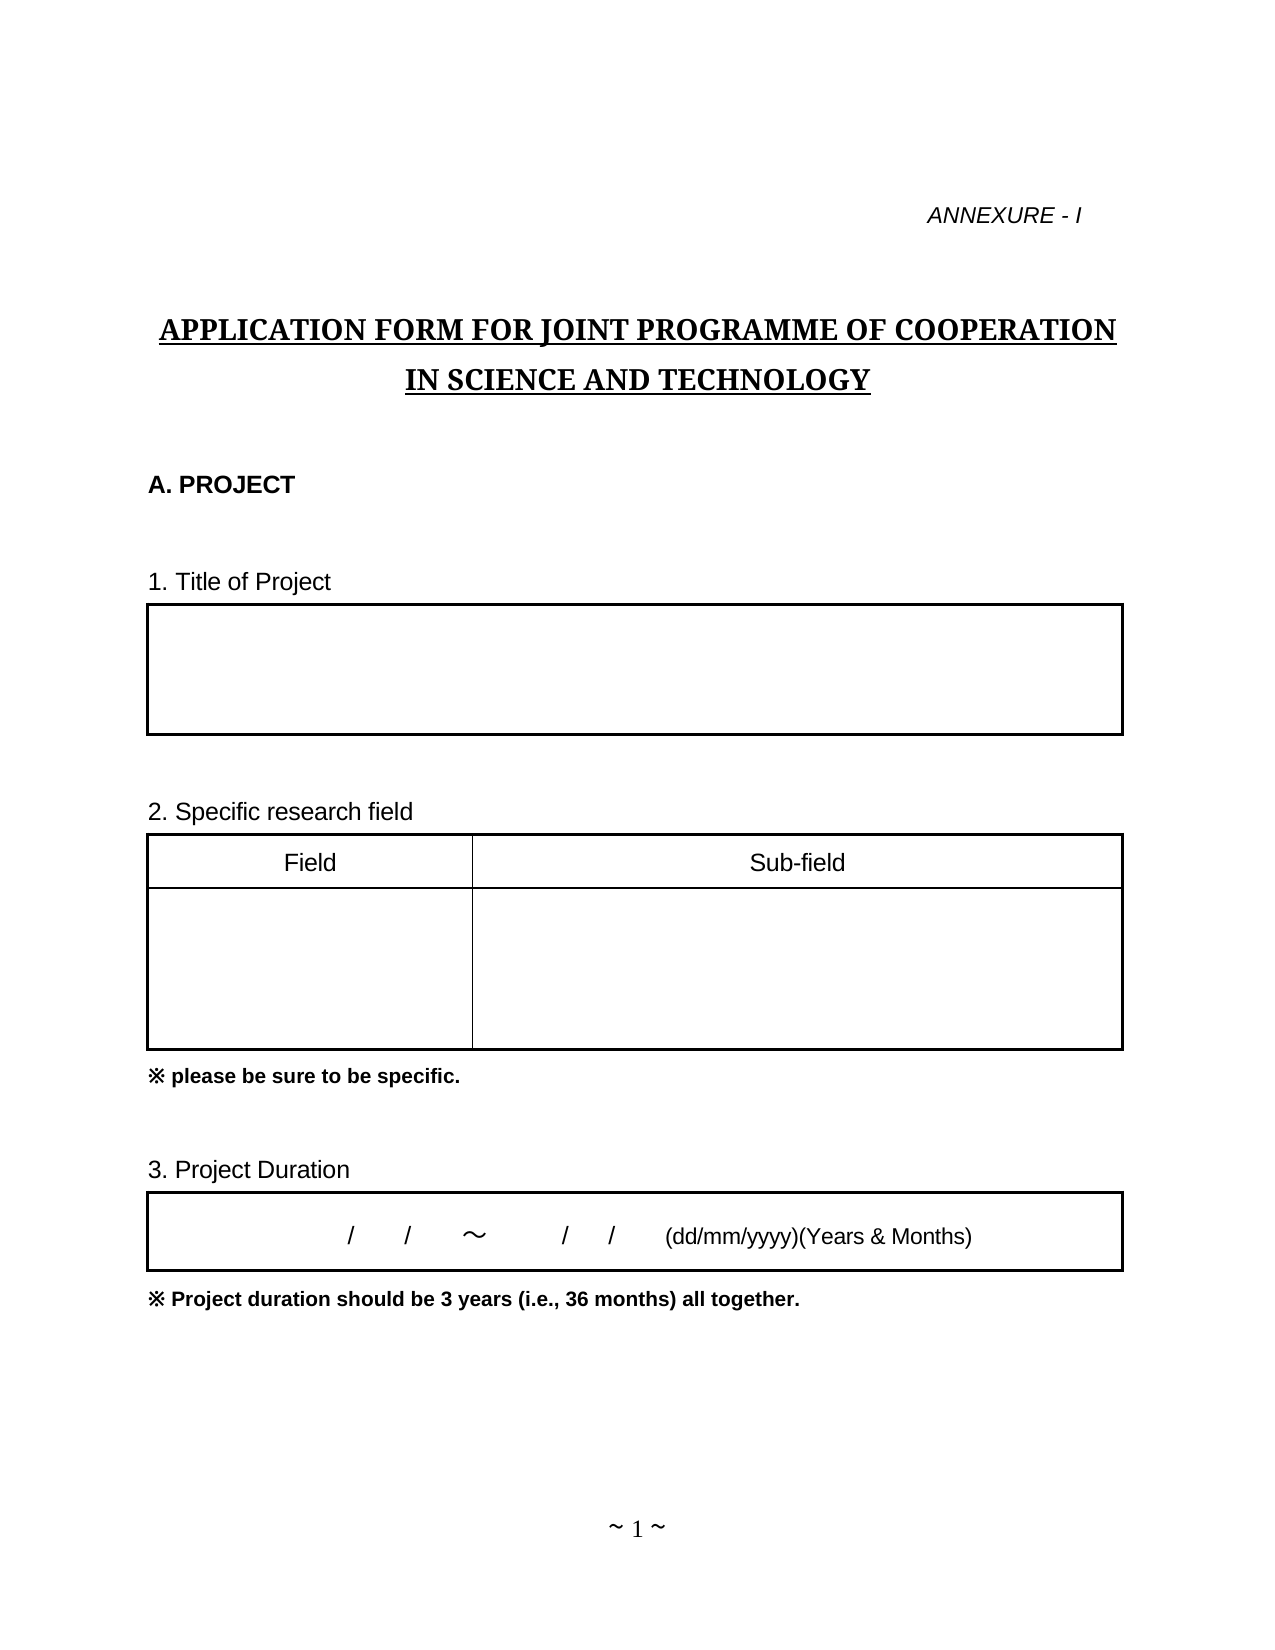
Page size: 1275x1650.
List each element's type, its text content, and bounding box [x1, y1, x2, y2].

table_header Field [149, 836, 472, 887]
text 2. Specific research field [148, 796, 1127, 825]
table_header Sub-field [473, 836, 1121, 887]
table_cell [473, 889, 1121, 1048]
text ※ please be sure to be specific. [148, 1064, 1127, 1088]
text A. Project [148, 470, 1127, 498]
text 3. Project Duration [148, 1155, 1127, 1183]
table_header [149, 606, 1121, 732]
subtitle ANNEXURE - I [273, 202, 1081, 228]
table_header / / ～ / / (dd/mm/yyyy)(Years & Months) [149, 1194, 1121, 1269]
table_cell [149, 889, 472, 1048]
text Application form for Joint Programme of Cooperation in science and technology [148, 310, 1127, 399]
text 1. Title of Project [148, 567, 1127, 595]
text ※ Project duration should be 3 years (i.e., 36 months) all together. [148, 1284, 1127, 1313]
